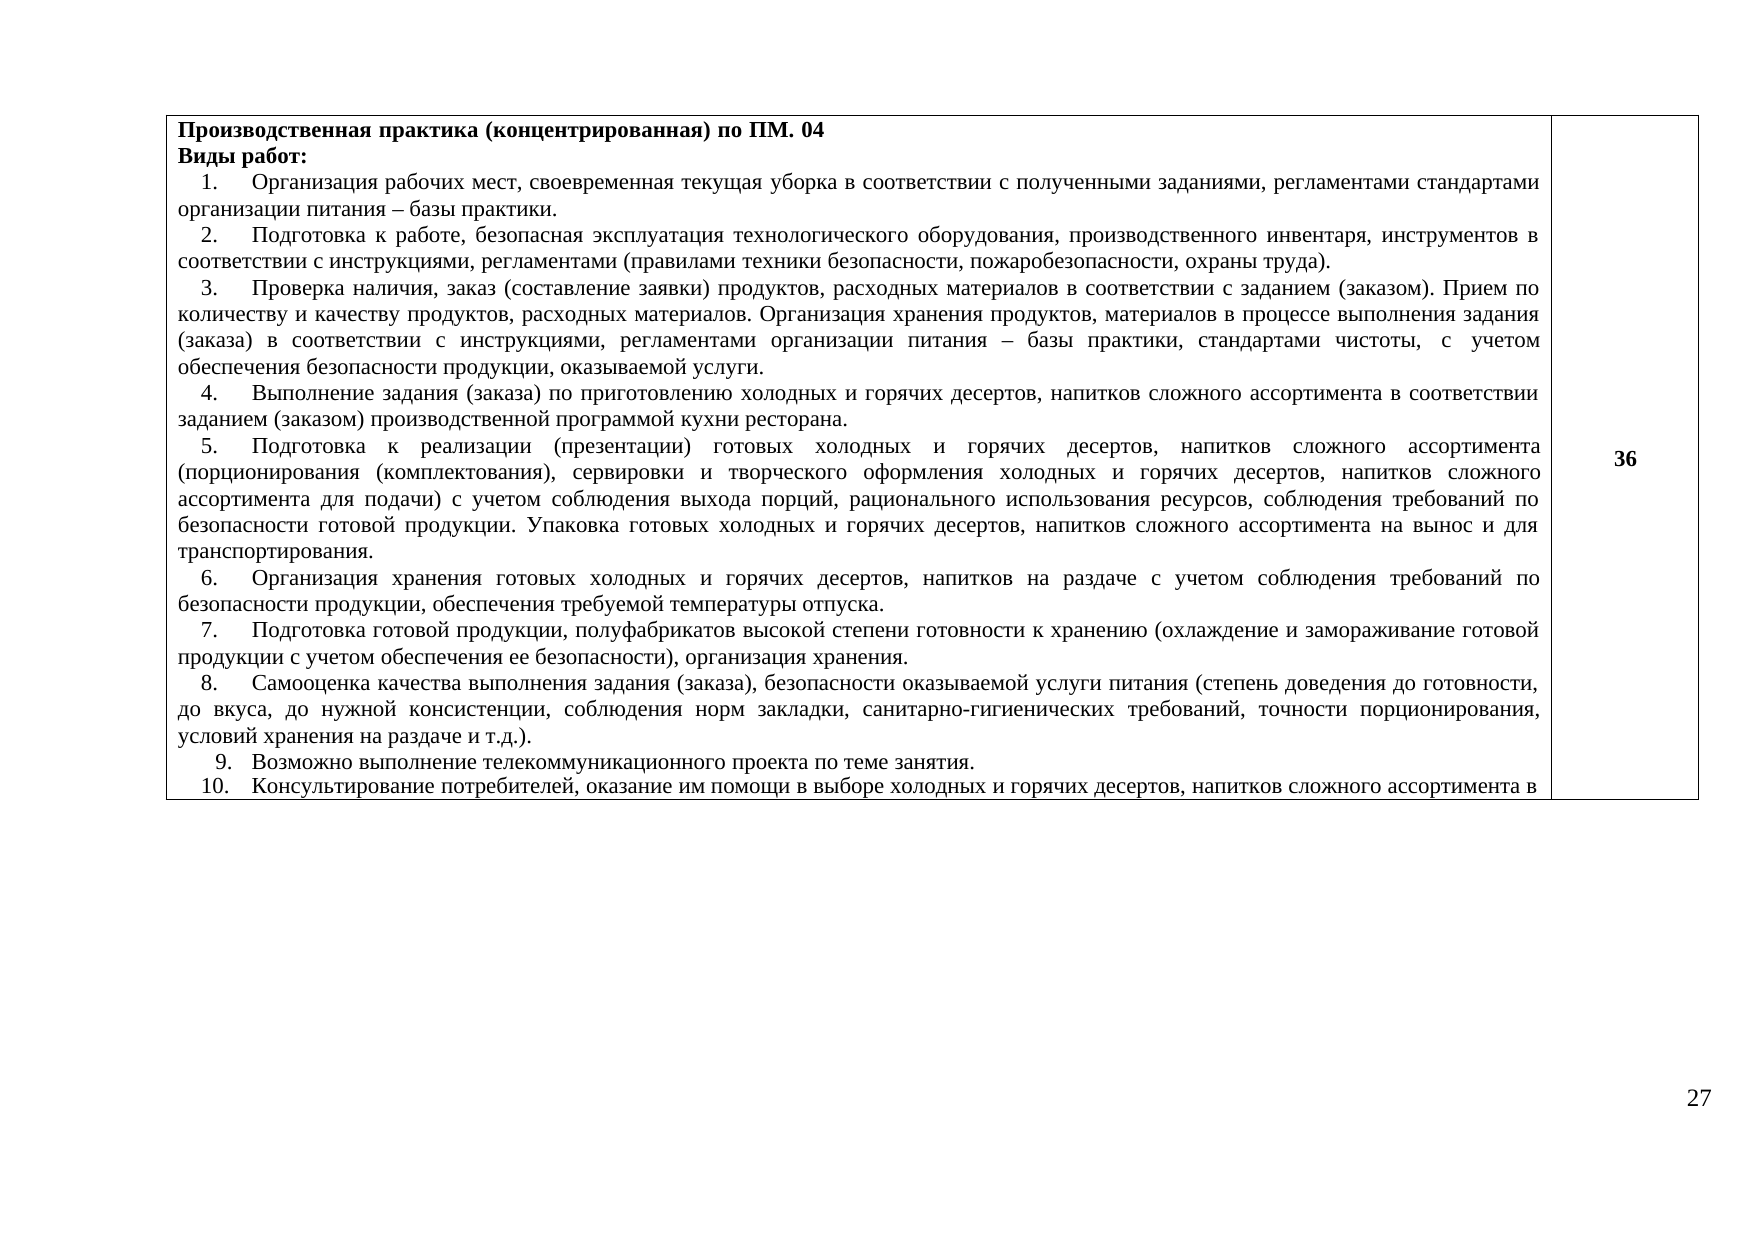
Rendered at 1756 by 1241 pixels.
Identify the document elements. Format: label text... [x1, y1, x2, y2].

table_cell Производственная практика (концентрированная) по ПМ. 04 Виды работ: Организация рабочих мест, своевременная текущая уборка в соответствии с полученными заданиями, регламентами стандартами организации питания – базы практики. Подготовка к работе, безопасная эксплуатация технологического оборудования, производственного инвентаря, инструментов в соответствии с инструкциями, регламентами (правилами техники безопасности, пожаробезопасности, охраны труда). Проверка наличия, заказ (составление заявки) продуктов, расходных материалов в соответствии с заданием (заказом). Прием по количеству и качеству продуктов, расходных материалов. Организация хранения продуктов, материалов в процессе выполнения задания (заказа) в соответствии с инструкциями, регламентами организации питания – базы практики, стандартами чистоты, с учетом обеспечения безопасности продукции, оказываемой услуги. Выполнение задания (заказа) по приготовлению холодных и горячих десертов, напитков сложного ассортимента в соответствии заданием (заказом) производственной программой кухни ресторана. Подготовка к реализации (презентации) готовых холодных и горячих десертов, напитков сложного ассортимента (порционирования (комплектования), сервировки и творческого оформления холодных и горячих десертов, напитков сложного ассортимента для подачи) с учетом соблюдения выхода порций, рационального использования ресурсов, соблюдения требований по безопасности готовой продукции. Упаковка готовых холодных и горячих десертов, напитков сложного ассортимента на вынос и для транспортирования. Организация хранения готовых холодных и горячих десертов, напитков на раздаче с учетом соблюдения требований по безопасности продукции, обеспечения требуемой температуры отпуска. Подготовка готовой продукции, полуфабрикатов высокой степени готовности к хранению (охлаждение и замораживание готовой продукции с учетом обеспечения ее безопасности), организация хранения. Самооценка качества выполнения задания (заказа), безопасности оказываемой услуги питания (степень доведения до готовности, до вкуса, до нужной консистенции, соблюдения норм закладки, санитарно-гигиенических требований, точности порционирования, условий хранения на раздаче и т.д.). Возможно выполнение телекоммуникационного проекта по теме занятия. Консультирование потребителей, оказание им помощи в выборе холодных и горячих десертов, напитков сложного ассортимента в [167, 116, 1551, 799]
table_cell 36 [1552, 116, 1698, 799]
